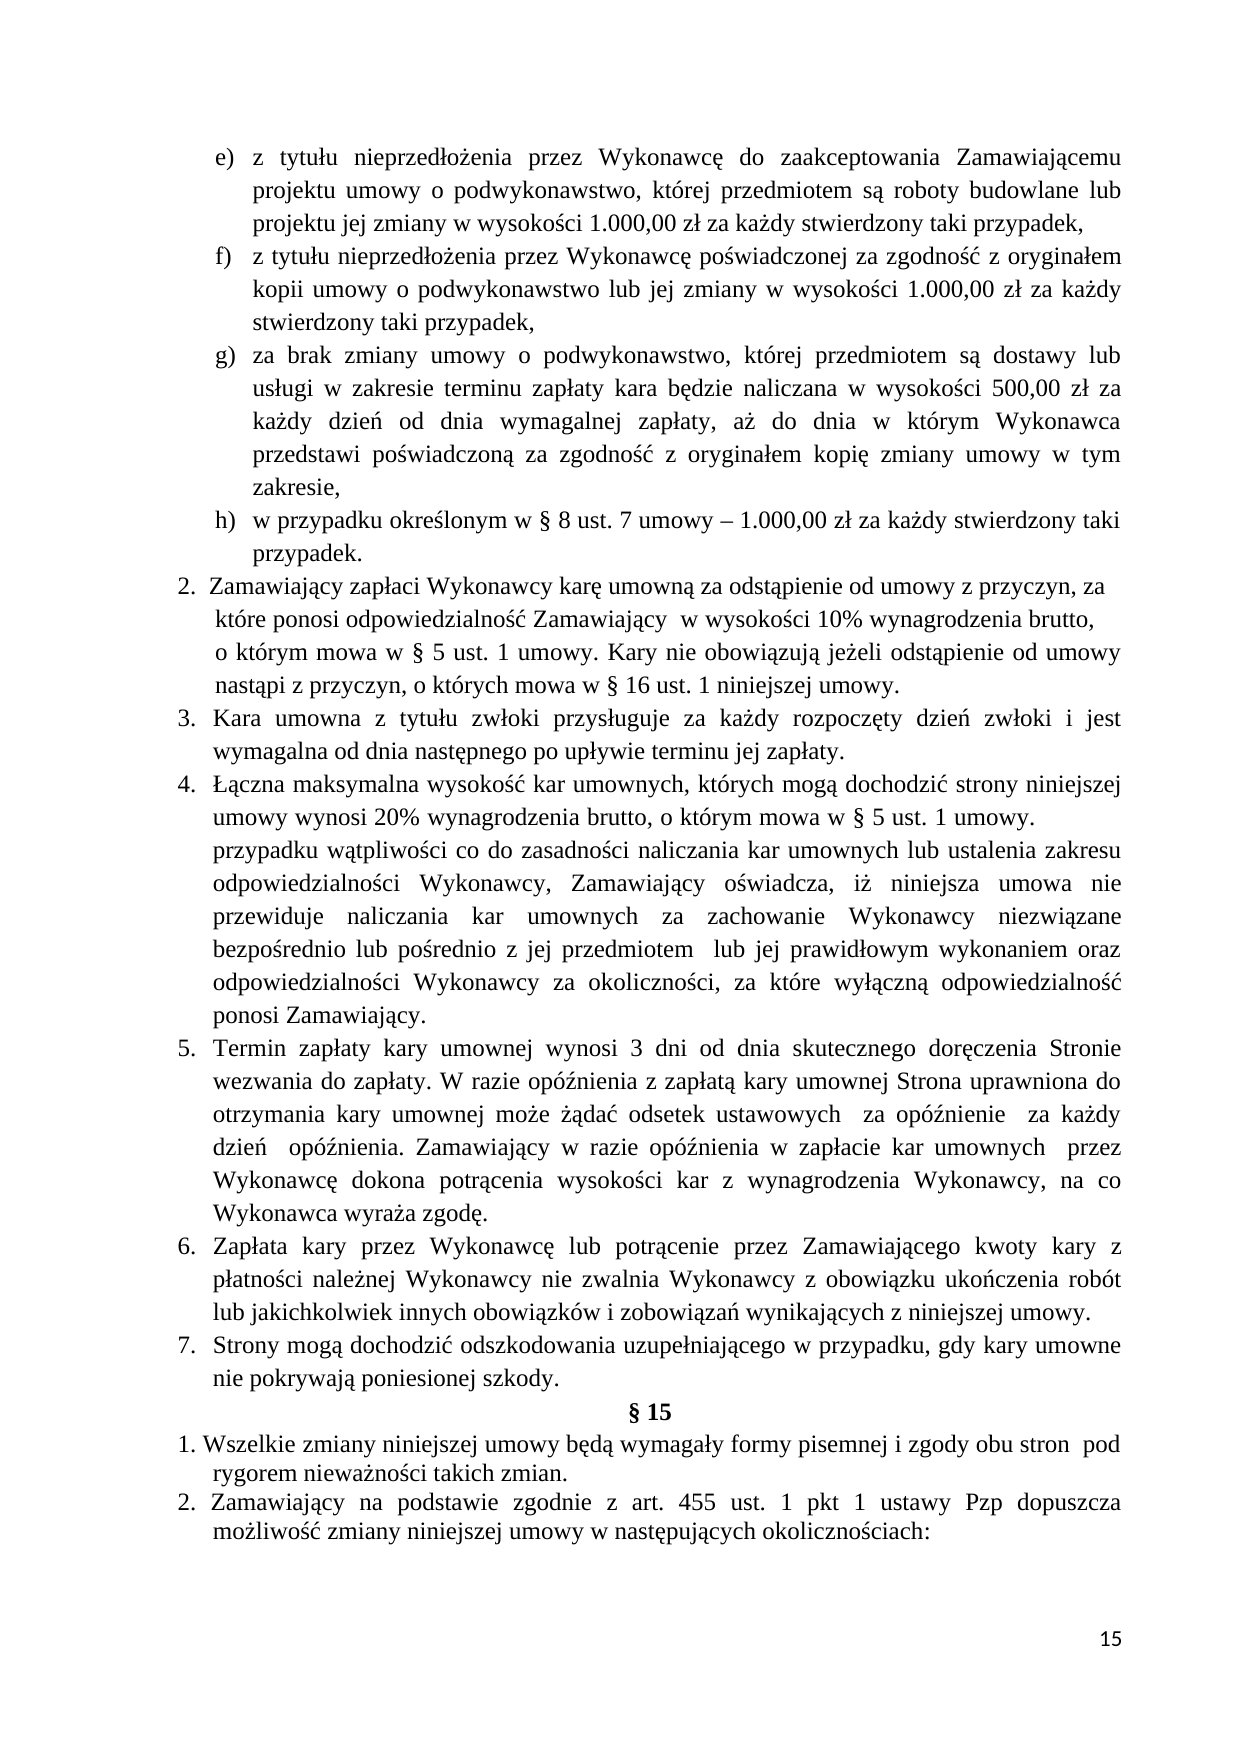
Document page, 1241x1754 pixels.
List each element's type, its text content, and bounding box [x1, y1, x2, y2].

list w przypadku określonym w § 8 ust. 7 umowy – 1.000,00 zł za każdy stwierdzony taki przypadek. [215, 505, 1122, 567]
list za brak zmiany umowy o podwykonawstwo, której przedmiotem są dostawy lub usługi w zakresie terminu zapłaty kara będzie naliczana w wysokości 500,00 zł za każdy dzień od dnia wymagalnej zapłaty, aż do dnia w którym Wykonawca przedstawi poświadczoną za zgodność z oryginałem kopię zmiany umowy w tym zakresie, [215, 340, 1122, 501]
text § 15 [177, 1397, 1122, 1425]
text 2. Zamawiający zapłaci Wykonawcy karę umowną za odstąpienie od umowy z przyczyn, za [177, 571, 1122, 600]
list Zapłata kary przez Wykonawcę lub potrącenie przez Zamawiającego kwoty kary z płatności należnej Wykonawcy nie zwalnia Wykonawcy z obowiązku ukończenia robót lub jakichkolwiek innych obowiązków i zobowiązań wynikających z niniejszej umowy. [177, 1231, 1122, 1326]
text które ponosi odpowiedzialność Zamawiający w wysokości 10% wynagrodzenia brutto, o którym mowa w § 5 ust. 1 umowy. Kary nie obowiązują jeżeli odstąpienie od umowy nastąpi z przyczyn, o których mowa w § 16 ust. 1 niniejszej umowy. [215, 604, 1122, 699]
text 1. Wszelkie zmiany niniejszej umowy będą wymagały formy pisemnej i zgody obu stron pod rygorem nieważności takich zmian. [177, 1429, 1122, 1487]
list z tytułu nieprzedłożenia przez Wykonawcę poświadczonej za zgodność z oryginałem kopii umowy o podwykonawstwo lub jej zmiany w wysokości 1.000,00 zł za każdy stwierdzony taki przypadek, [215, 241, 1122, 336]
list Łączna maksymalna wysokość kar umownych, których mogą dochodzić strony niniejszej umowy wynosi 20% wynagrodzenia brutto, o którym mowa w § 5 ust. 1 umowy. przypadku wątpliwości co do zasadności naliczania kar umownych lub ustalenia zakresu odpowiedzialności Wykonawcy, Zamawiający oświadcza, iż niniejsza umowa nie przewiduje naliczania kar umownych za zachowanie Wykonawcy niezwiązane bezpośrednio lub pośrednio z jej przedmiotem lub jej prawidłowym wykonaniem oraz odpowiedzialności Wykonawcy za okoliczności, za które wyłączną odpowiedzialność ponosi Zamawiający. [177, 769, 1122, 1029]
text 2. Zamawiający na podstawie zgodnie z art. 455 ust. 1 pkt 1 ustawy Pzp dopuszcza możliwość zmiany niniejszej umowy w następujących okolicznościach: [177, 1487, 1122, 1544]
list Kara umowna z tytułu zwłoki przysługuje za każdy rozpoczęty dzień zwłoki i jest wymagalna od dnia następnego po upływie terminu jej zapłaty. [177, 703, 1122, 765]
list Termin zapłaty kary umownej wynosi 3 dni od dnia skutecznego doręczenia Stronie wezwania do zapłaty. W razie opóźnienia z zapłatą kary umownej Strona uprawniona do otrzymania kary umownej może żądać odsetek ustawowych za opóźnienie za każdy dzień opóźnienia. Zamawiający w razie opóźnienia w zapłacie kar umownych przez Wykonawcę dokona potrącenia wysokości kar z wynagrodzenia Wykonawcy, na co Wykonawca wyraża zgodę. [177, 1033, 1122, 1227]
list z tytułu nieprzedłożenia przez Wykonawcę do zaakceptowania Zamawiającemu projektu umowy o podwykonawstwo, której przedmiotem są roboty budowlane lub projektu jej zmiany w wysokości 1.000,00 zł za każdy stwierdzony taki przypadek, [215, 142, 1122, 237]
list Strony mogą dochodzić odszkodowania uzupełniającego w przypadku, gdy kary umowne nie pokrywają poniesionej szkody. [177, 1331, 1122, 1392]
